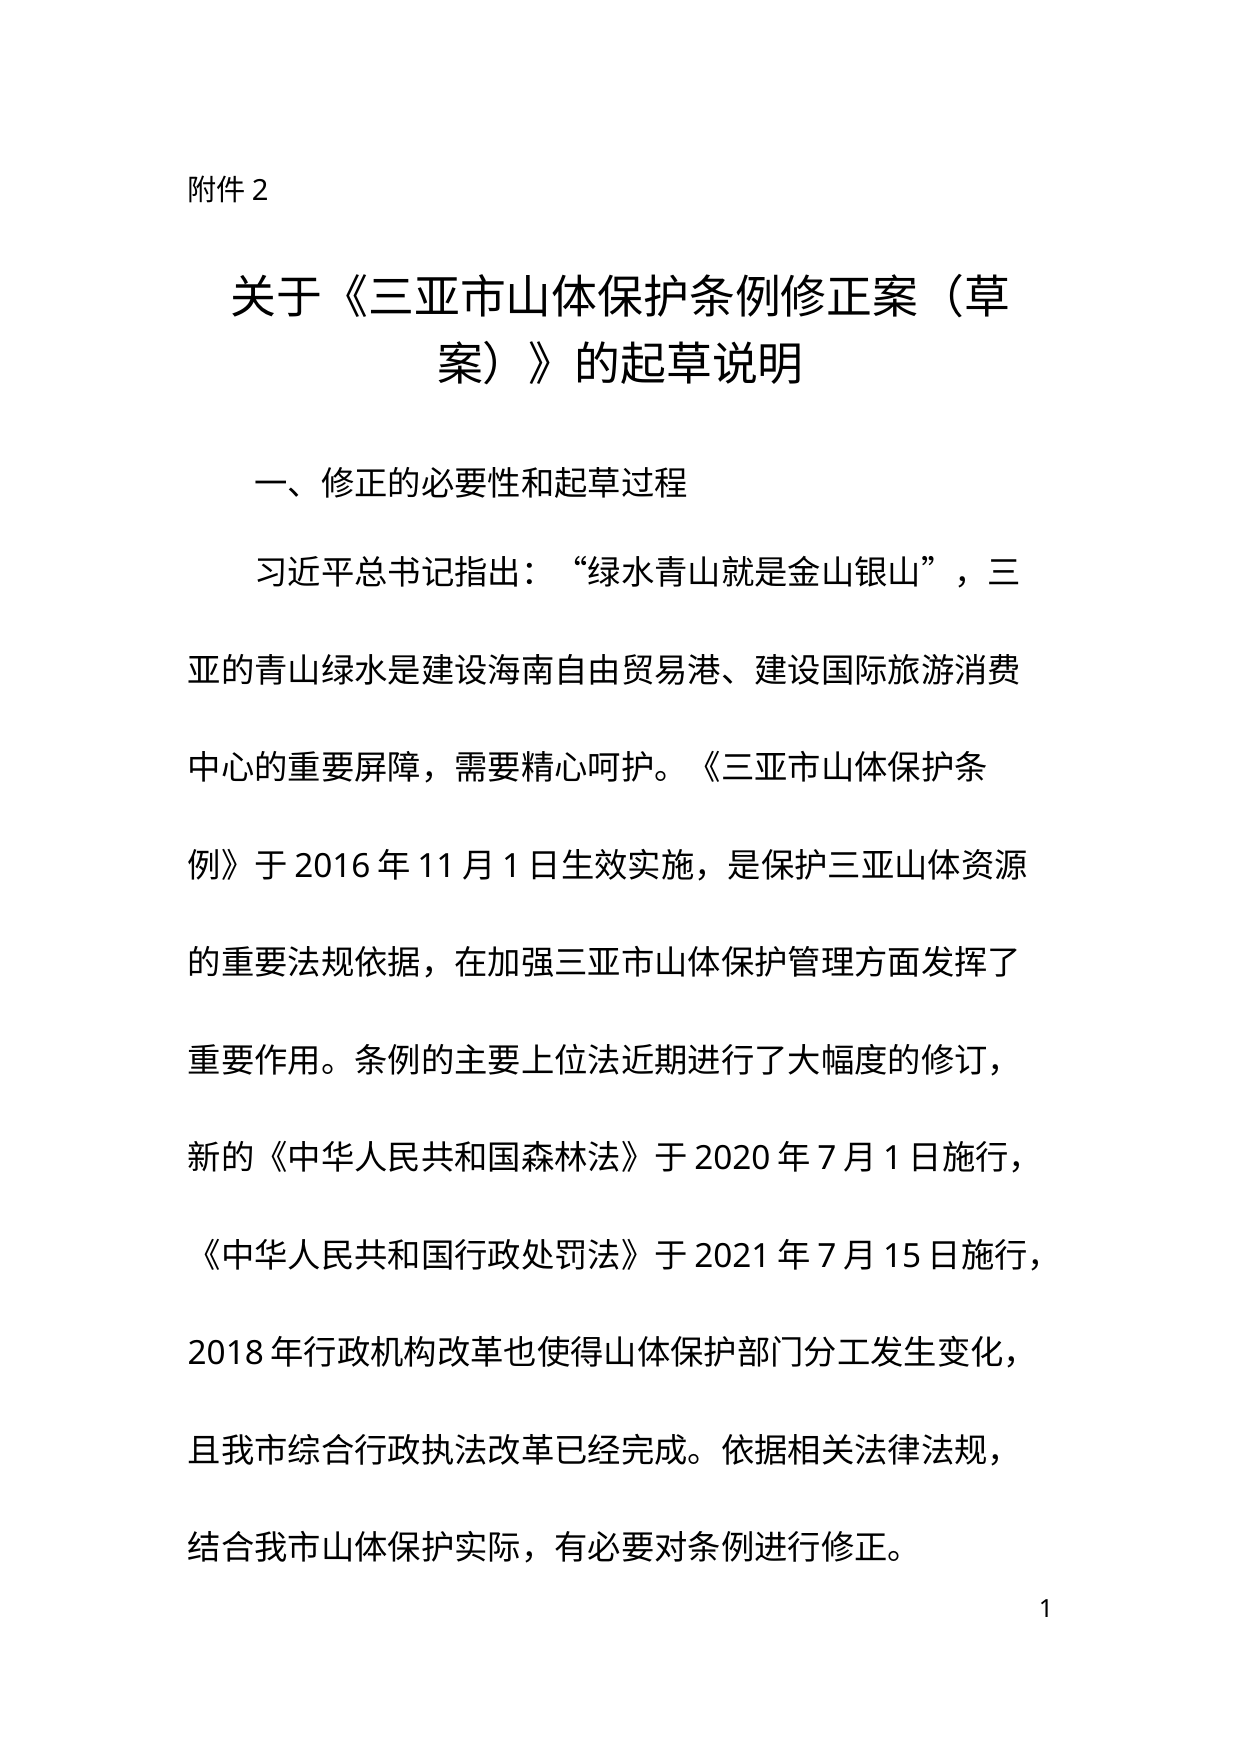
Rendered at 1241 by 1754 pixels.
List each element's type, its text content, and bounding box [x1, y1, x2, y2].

text 一、修正的必要性和起草过程 [187, 449, 1053, 514]
text 习近平总书记指出：“绿水青山就是金山银山”，三亚的青山绿水是建设海南自由贸易港、建设国际旅游消费中心的重要屏障，需要精心呵护。《三亚市山体保护条例》于2016年11月1日生效实施，是保护三亚山体资源的重要法规依据，在加强三亚市山体保护管理方面发挥了重要作用。条例的主要上位法近期进行了大幅度的修订，新的《中华人民共和国森林法》于2020年7月1日施行，《中华人民共和国行政处罚法》于2021年7月15日施行，2018年行政机构改革也使得山体保护部门分工发生变化，且我市综合行政执法改革已经完成。依据相关法律法规，结合我市山体保护实际，有必要对条例进行修正。 [187, 538, 1053, 1578]
text 附件2 [187, 156, 1053, 221]
text 关于《三亚市山体保护条例修正案（草案）》的起草说明 [187, 260, 1053, 393]
